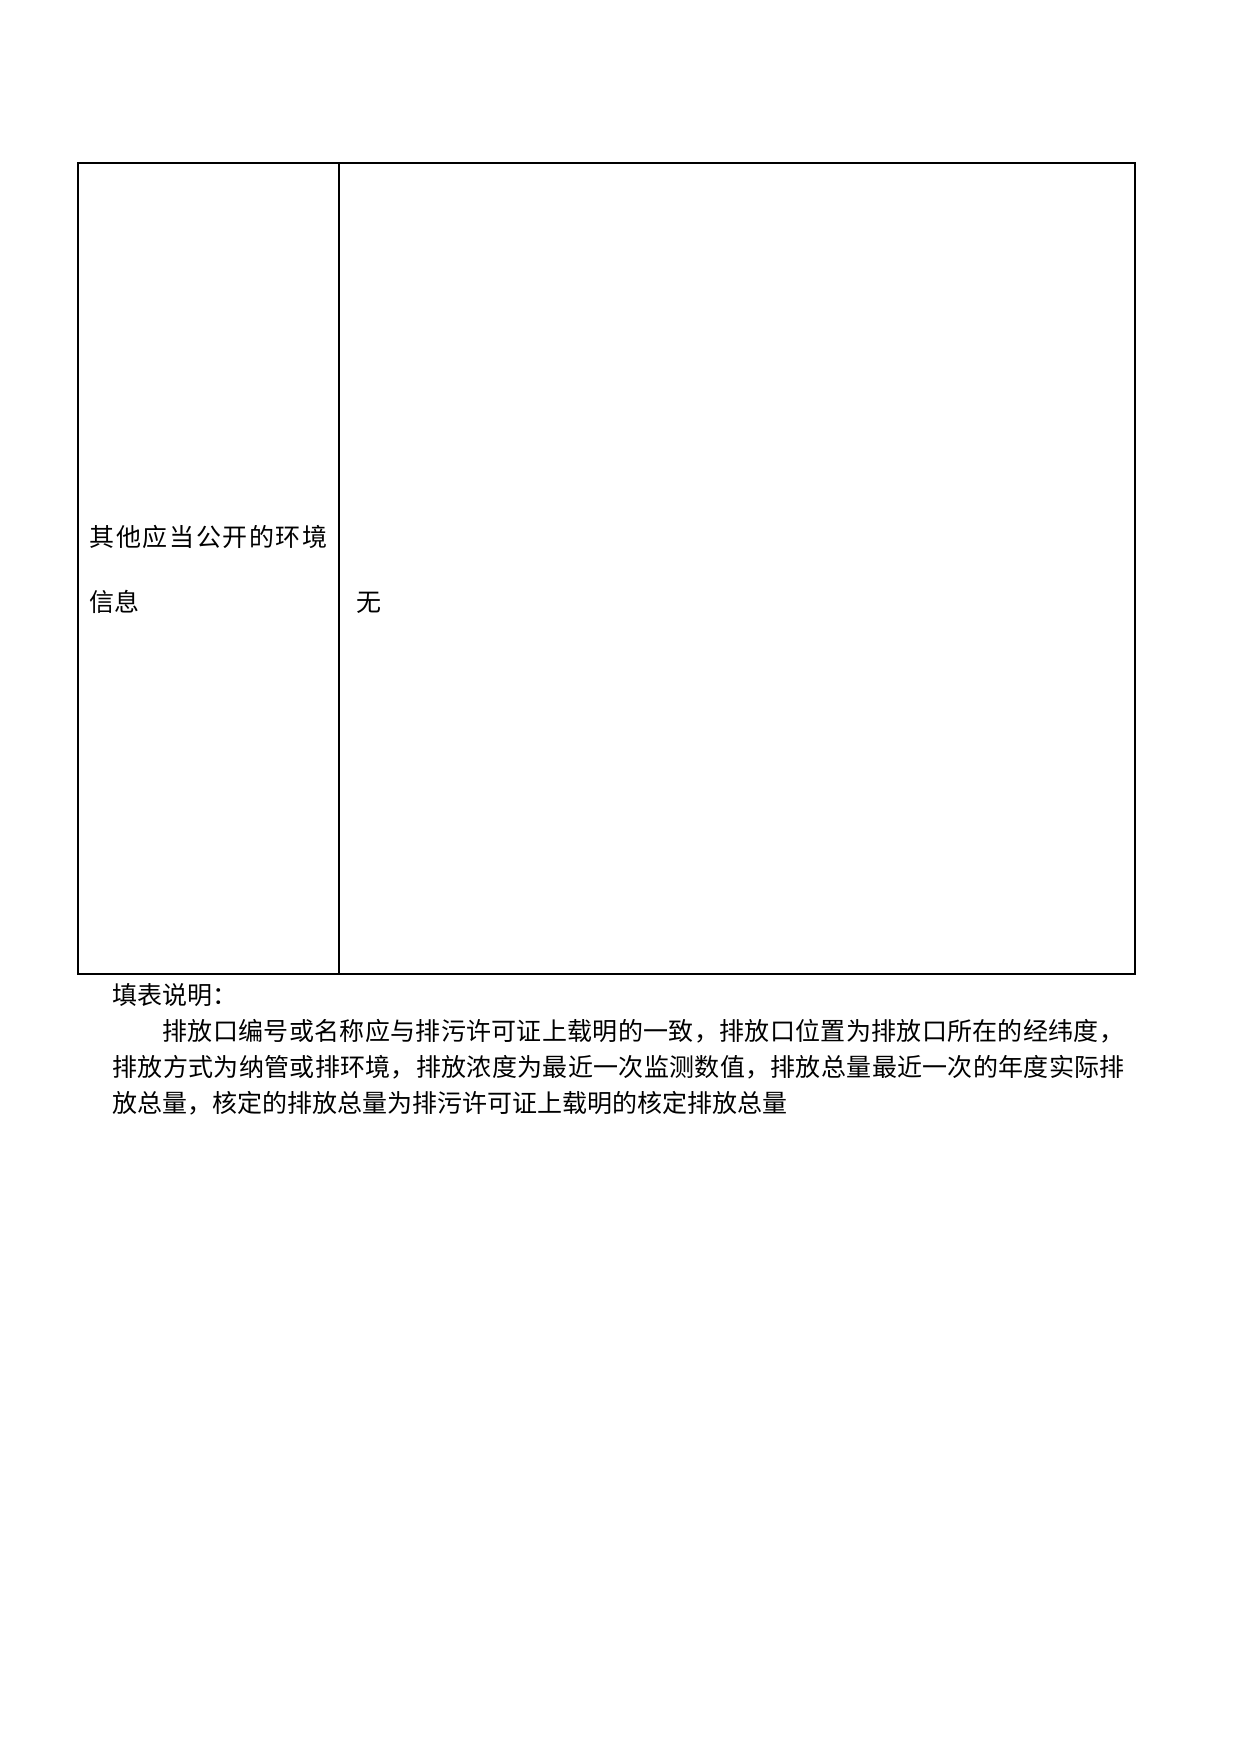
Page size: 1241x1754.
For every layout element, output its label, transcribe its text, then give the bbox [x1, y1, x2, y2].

table_header 其他应当公开的环境信息 [79, 164, 338, 973]
text 排放口编号或名称应与排污许可证上载明的一致，排放口位置为排放口所在的经纬度，排放方式为纳管或排环境，排放浓度为最近一次监测数值，排放总量最近一次的年度实际排放总量，核定的排放总量为排污许可证上载明的核定排放总量 [112, 1011, 1128, 1120]
table_header 无 [340, 164, 1134, 973]
text 填表说明： [112, 975, 1128, 1011]
